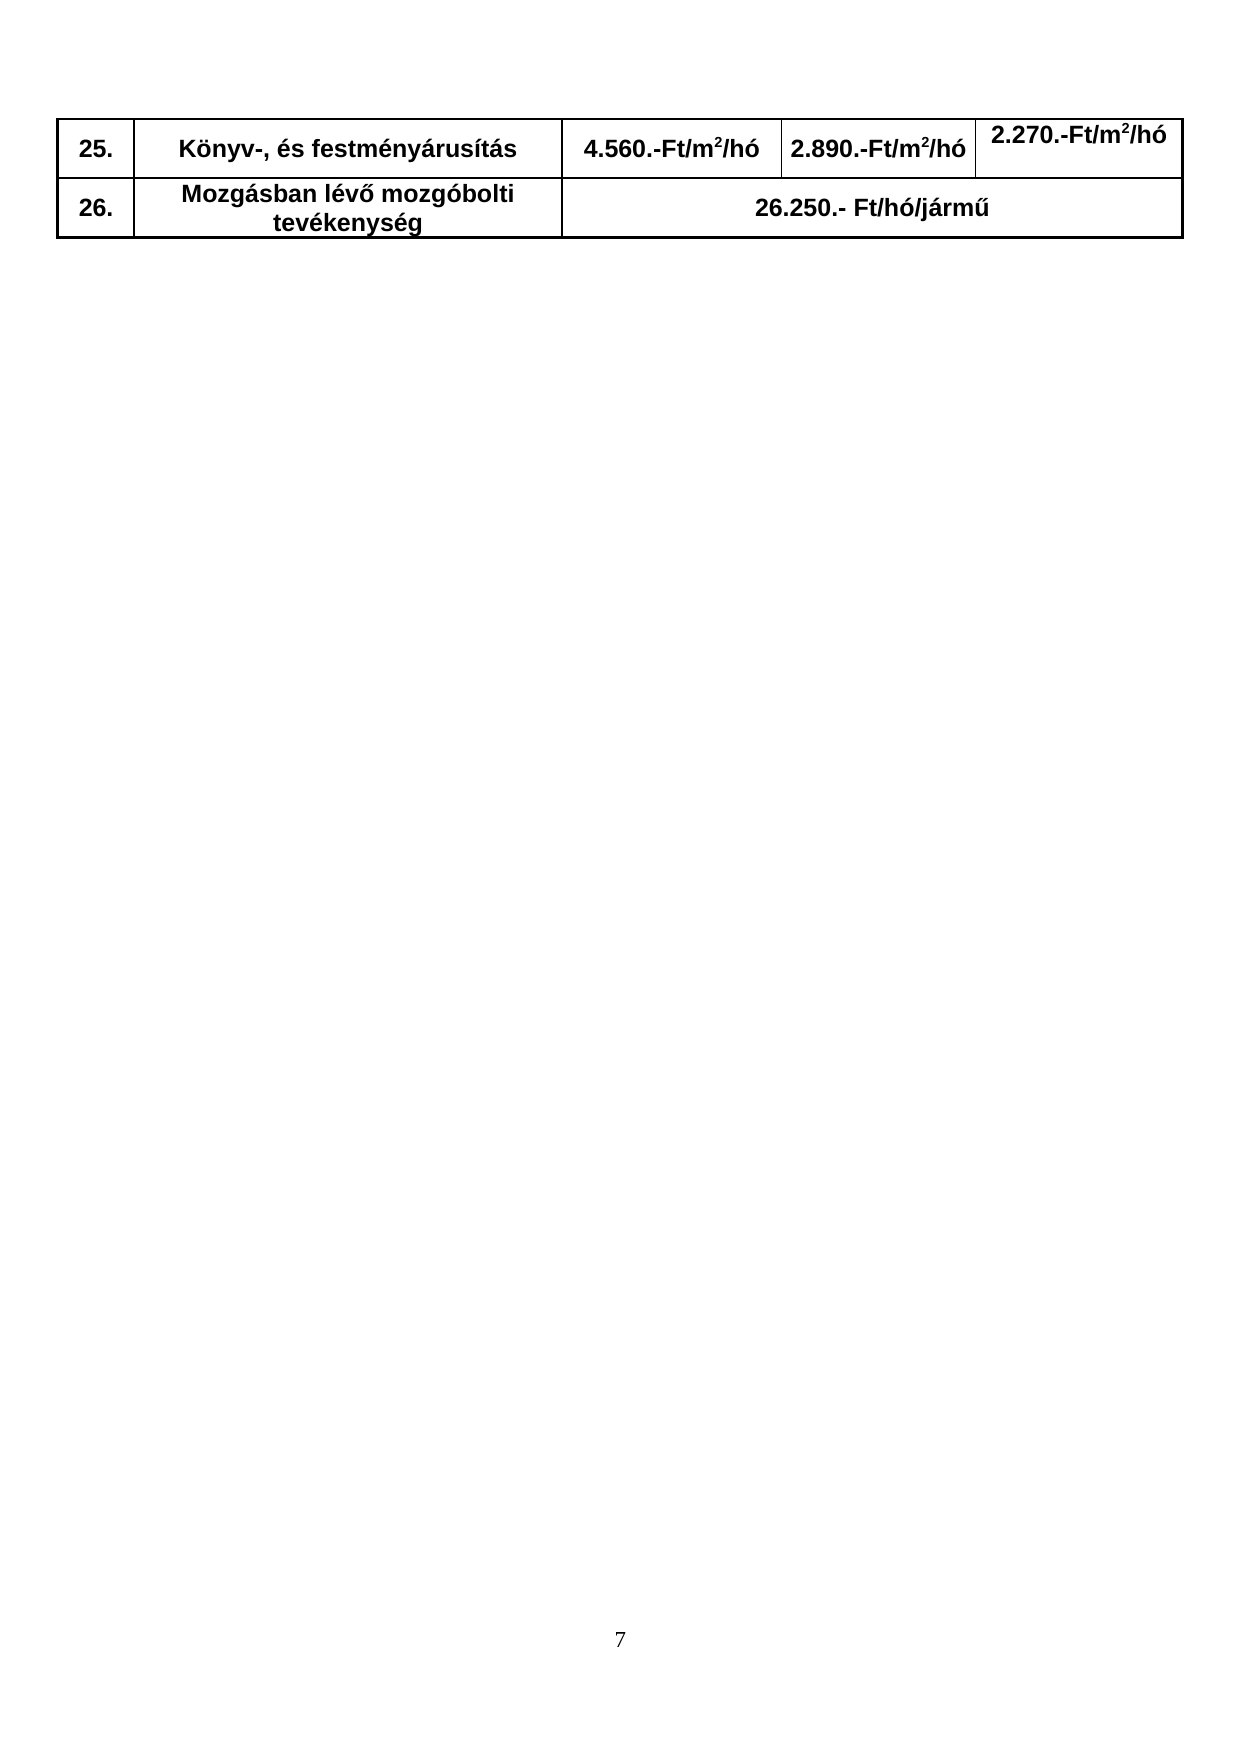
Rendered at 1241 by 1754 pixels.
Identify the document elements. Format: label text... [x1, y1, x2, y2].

table_cell 26. [59, 179, 133, 236]
table_cell Mozgásban lévő mozgóbolti tevékenység [135, 179, 561, 236]
table_cell 2.890.-Ft/m2/hó [782, 120, 975, 177]
table_cell 26.250.- Ft/hó/jármű [563, 179, 1181, 236]
table_cell 25. [59, 120, 133, 177]
table_cell Könyv-, és festményárusítás [135, 120, 561, 177]
table_cell 2.270.-Ft/m2/hó [976, 120, 1181, 177]
table_cell 4.560.-Ft/m2/hó [563, 120, 781, 177]
